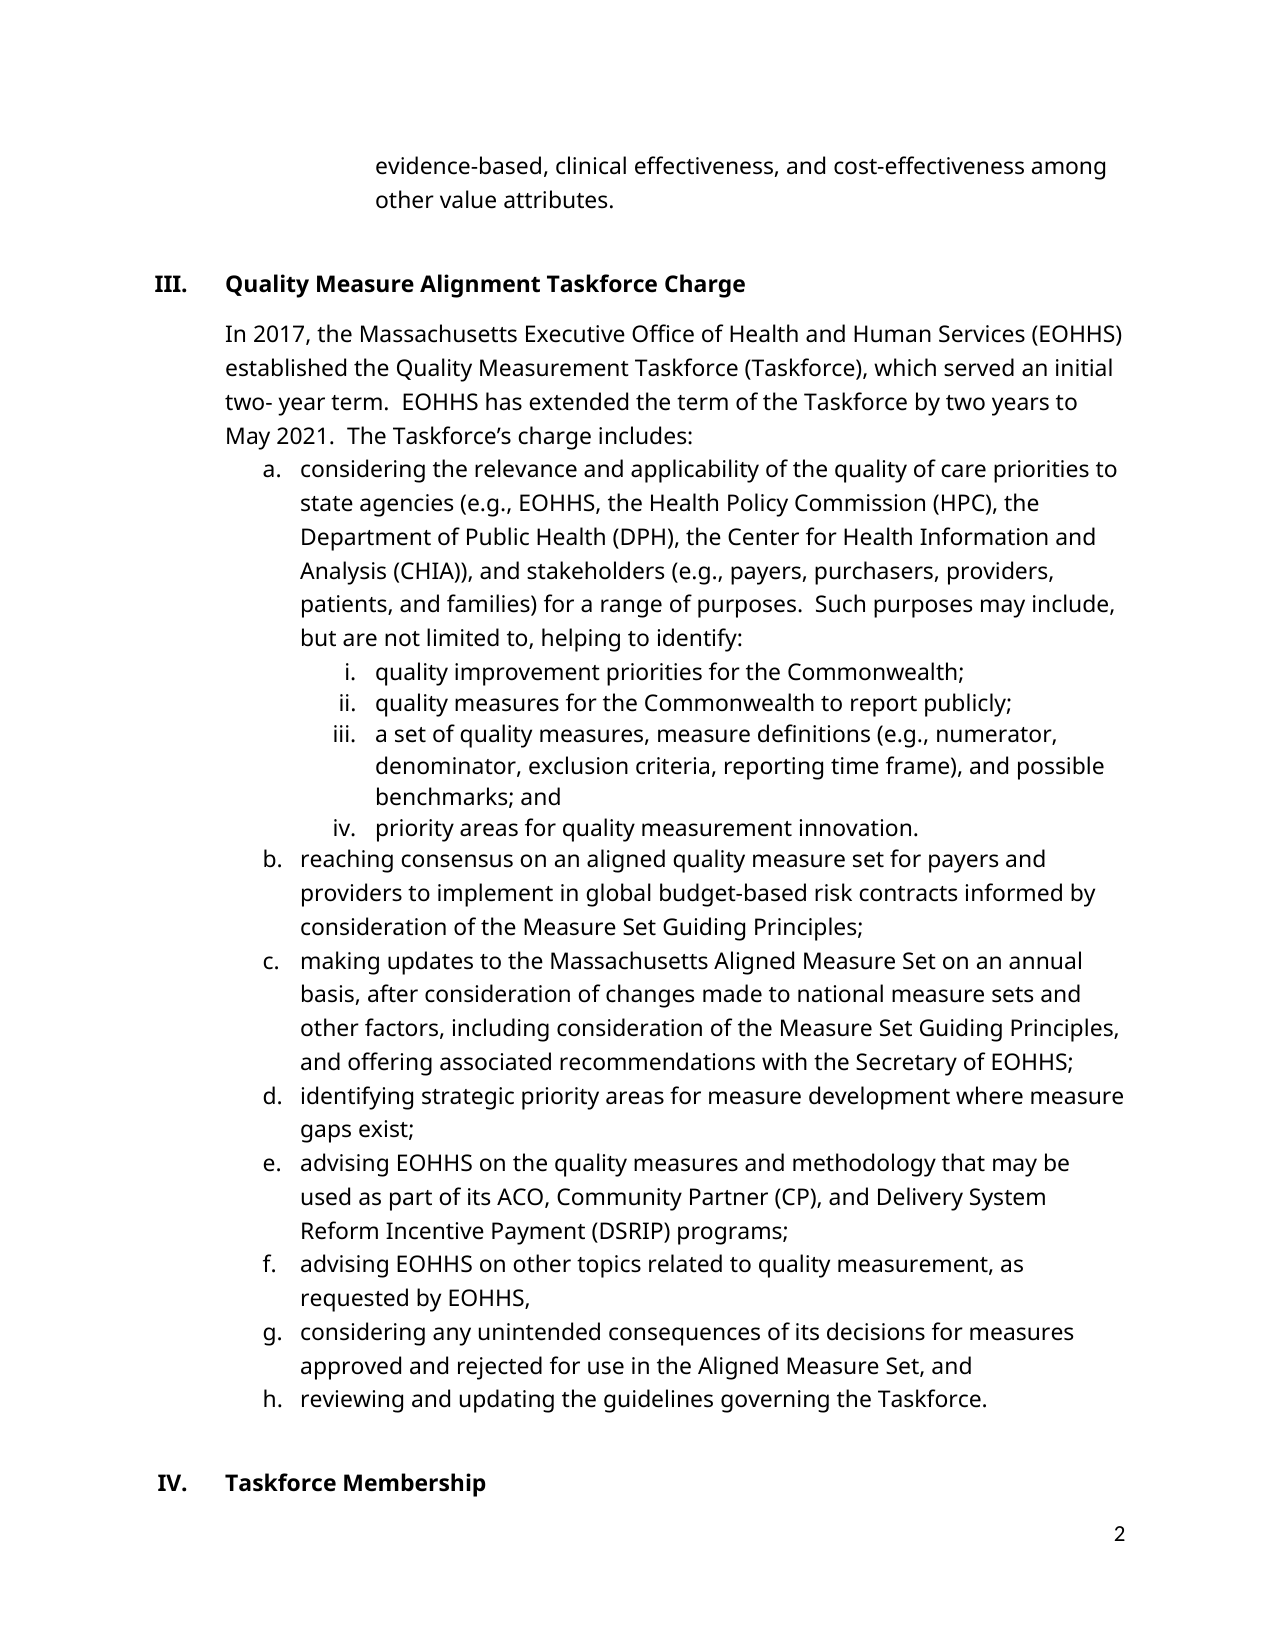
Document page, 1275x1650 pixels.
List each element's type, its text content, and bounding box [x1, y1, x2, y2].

list considering the relevance and applicability of the quality of care priorities to state agencies (e.g., EOHHS, the Health Policy Commission (HPC), the Department of Public Health (DPH), the Center for Health Information and Analysis (CHIA)), and stakeholders (e.g., payers, purchasers, providers, patients, and families) for a range of purposes. Such purposes may include, but are not limited to, helping to identify: [262, 453, 1125, 653]
list quality improvement priorities for the Commonwealth; [356, 656, 1125, 687]
list reviewing and updating the guidelines governing the Taskforce. [262, 1383, 1125, 1414]
subtitle Taskforce Membership [187, 1467, 1125, 1498]
list priority areas for quality measurement innovation. [356, 812, 1125, 843]
list considering any unintended consequences of its decisions for measures approved and rejected for use in the Aligned Measure Set, and [262, 1316, 1125, 1381]
list reaching consensus on an aligned quality measure set for payers and providers to implement in global budget-based risk contracts informed by consideration of the Measure Set Guiding Principles; [262, 843, 1125, 942]
list advising EOHHS on the quality measures and methodology that may be used as part of its ACO, Community Partner (CP), and Delivery System Reform Incentive Payment (DSRIP) programs; [262, 1147, 1125, 1246]
list a set of quality measures, measure definitions (e.g., numerator, denominator, exclusion criteria, reporting time frame), and possible benchmarks; and [356, 718, 1125, 812]
list making updates to the Massachusetts Aligned Measure Set on an annual basis, after consideration of changes made to national measure sets and other factors, including consideration of the Measure Set Guiding Principles, and offering associated recommendations with the Secretary of EOHHS; [262, 944, 1125, 1077]
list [337, 150, 1125, 215]
list advising EOHHS on other topics related to quality measurement, as requested by EOHHS, [262, 1248, 1125, 1313]
subtitle Quality Measure Alignment Taskforce Charge [187, 268, 1125, 299]
list In 2017, the Massachusetts Executive Office of Health and Human Services (EOHHS) established the Quality Measurement Taskforce (Taskforce), which served an initial two- year term. EOHHS has extended the term of the Taskforce by two years to May 2021. The Taskforce’s charge includes: [225, 318, 1125, 451]
list identifying strategic priority areas for measure development where measure gaps exist; [262, 1079, 1125, 1144]
list quality measures for the Commonwealth to report publicly; [356, 687, 1125, 718]
